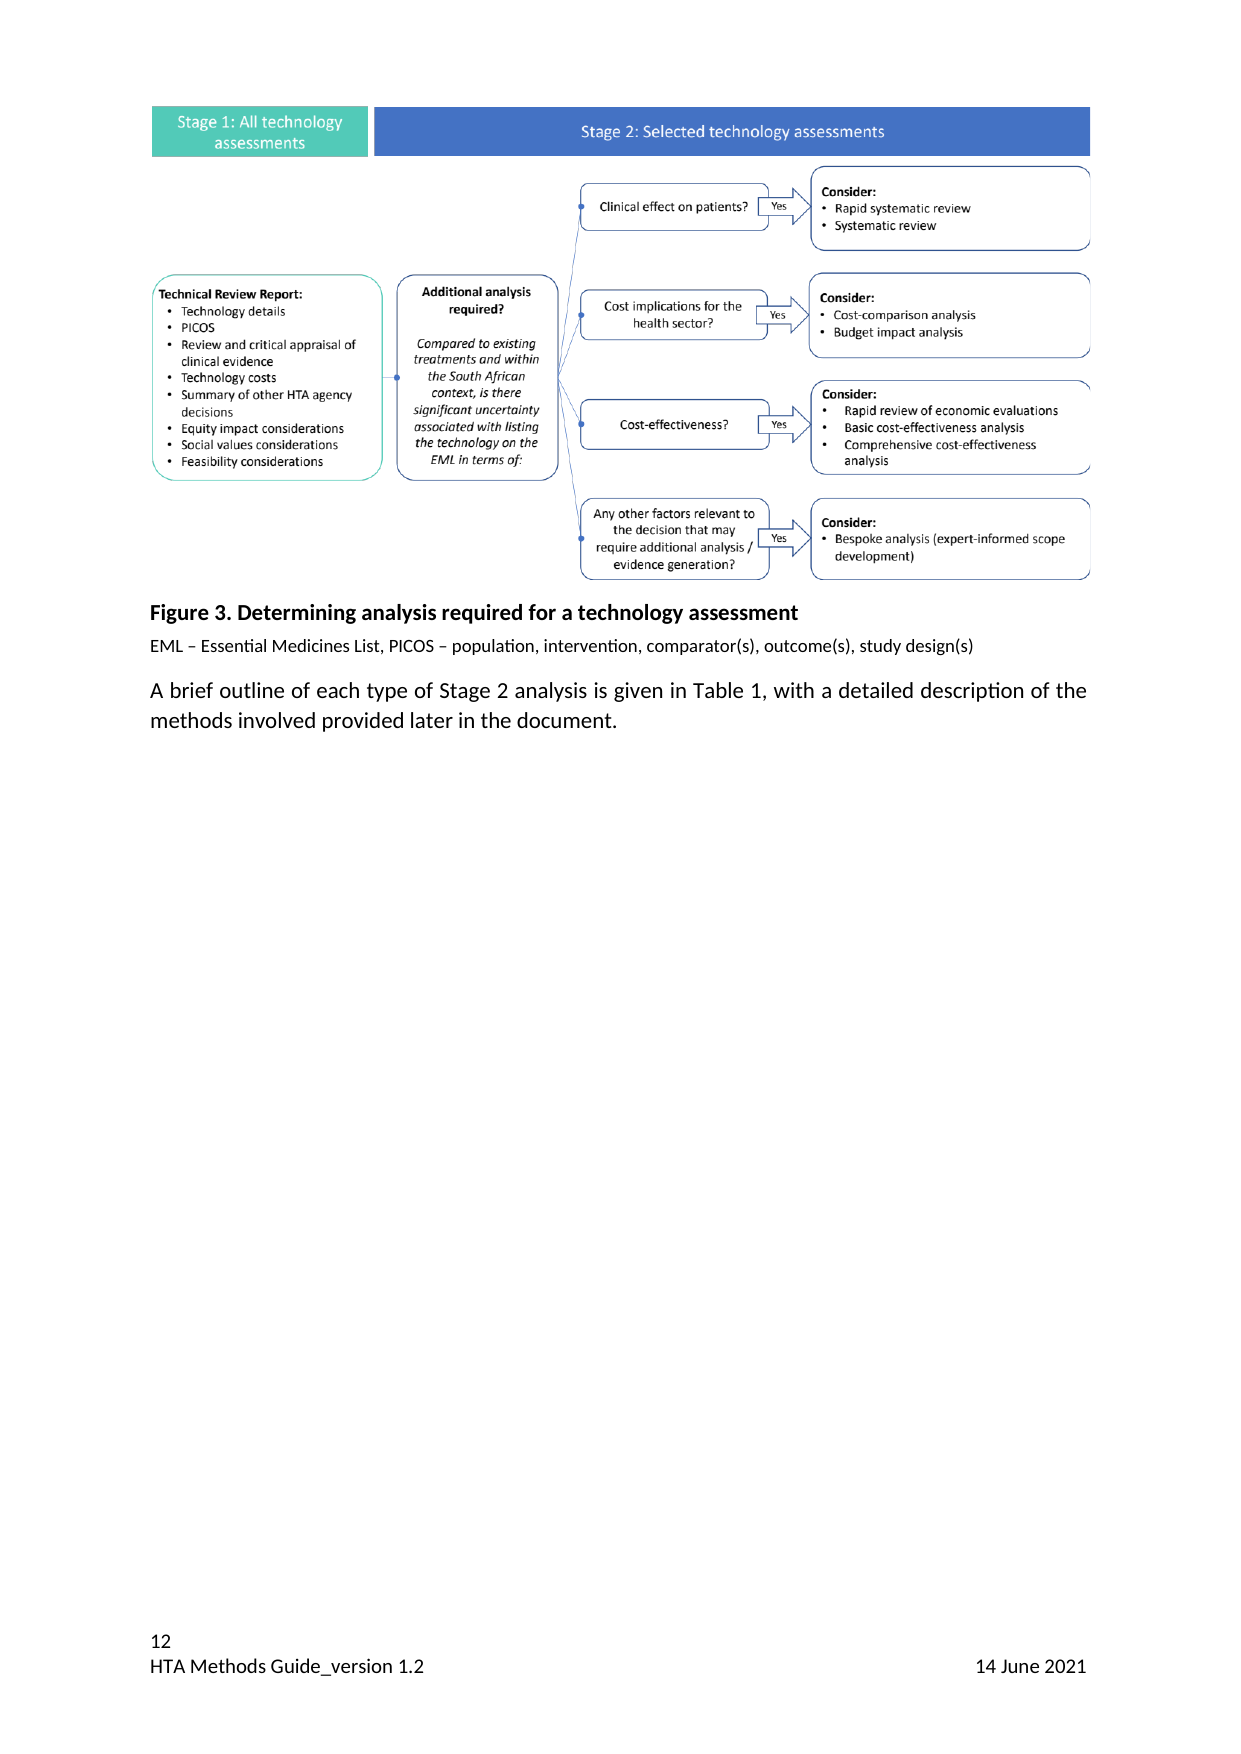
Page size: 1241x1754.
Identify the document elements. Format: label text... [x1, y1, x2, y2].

text A brief outline of each type of Stage 2 analysis is given in Table 1, with a detailed description of the methods involved provided later in the document. [150, 676, 1090, 734]
text Figure 3. Determining analysis required for a technology assessment [150, 598, 1090, 626]
text EML – Essential Medicines List, PICOS – population, intervention, comparator(s), outcome(s), study design(s) [150, 635, 1090, 658]
